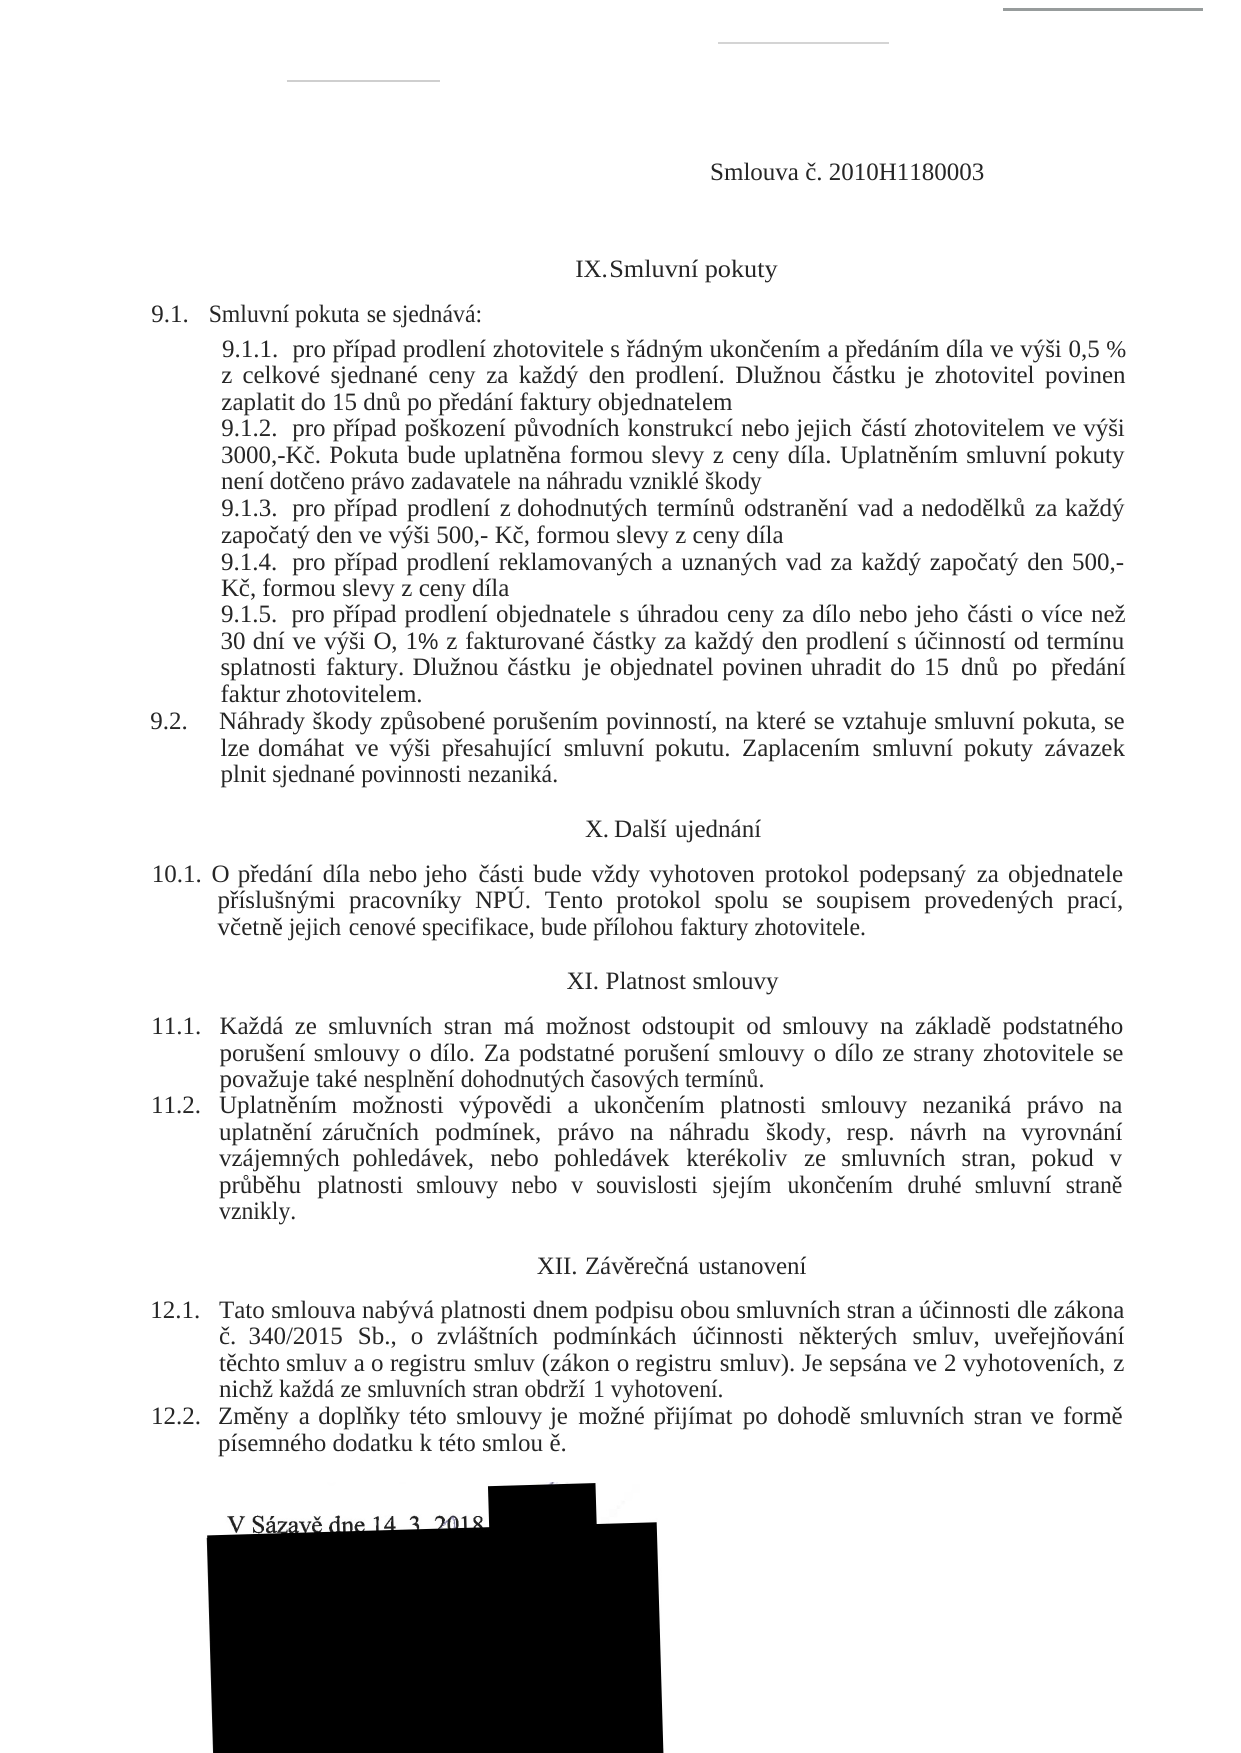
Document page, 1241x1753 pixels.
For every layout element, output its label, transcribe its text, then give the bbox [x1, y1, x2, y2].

list Smluvní pokuta se sjednává: [151, 299, 483, 327]
list pro případ poškození původních konstrukcí nebo jejich částí zhotovitelem ve výši 3000,-Kč. Pokuta bude uplatněna formou slevy z ceny díla. Uplatněním smluvní pokuty není dotčeno právo zadavatele na náhradu vzniklé škody [221, 416, 1125, 495]
list Závěrečná ustanovení [537, 1251, 1198, 1280]
list Smluvní pokuty [575, 254, 1198, 282]
list Další ujednání [585, 814, 1198, 843]
text 10.1. O předání díla nebo jeho části bude vždy vyhotoven protokol podepsaný za objednatele příslušnými pracovníky NPÚ. Tento protokol spolu se soupisem provedených prací, včetně jejich cenové specifikace, bude přílohou faktury zhotovitele. [152, 861, 1124, 941]
list Platnost smlouvy [566, 966, 1198, 995]
text Smlouva č. 2010H1180003 [710, 157, 1198, 185]
list Tato smlouva nabývá platnosti dnem podpisu obou smluvních stran a účinnosti dle zákona č. 340/2015 Sb., o zvláštních podmínkách účinnosti některých smluv, uveřejňování těchto smluv a o registru smluv (zákon o registru smluv). Je sepsána ve 2 vyhotoveních, z nichž každá ze smluvních stran obdrží 1 vyhotovení. [150, 1297, 1125, 1403]
list Náhrady škody způsobené porušením povinností, na které se vztahuje smluvní pokuta, se lze domáhat ve výši přesahující smluvní pokutu. Zaplacením smluvní pokuty závazek plnit sjednané povinnosti nezaniká. [150, 708, 1126, 788]
picture [205, 1482, 664, 1753]
list Změny a doplňky této smlouvy je možné přijímat po dohodě smluvních stran ve formě písemného dodatku k této smlou ě. [151, 1403, 1124, 1456]
list Každá ze smluvních stran má možnost odstoupit od smlouvy na základě podstatného porušení smlouvy o dílo. Za podstatné porušení smlouvy o dílo ze strany zhotovitele se považuje také nesplnění dohodnutých časových termínů. [151, 1013, 1124, 1093]
list pro případ prodlení objednatele s úhradou ceny za dílo nebo jeho části o více než 30 dní ve výši O, 1% z fakturované částky za každý den prodlení s účinností od termínu splatnosti faktury. Dlužnou částku je objednatel povinen uhradit do 15 dnů po předání faktur zhotovitelem. [220, 602, 1126, 708]
list pro případ prodlení zhotovitele s řádným ukončením a předáním díla ve výši 0,5 % z celkové sjednané ceny za každý den prodlení. Dlužnou částku je zhotovitel povinen zaplatit do 15 dnů po předání faktury objednatelem [221, 336, 1126, 415]
list pro případ prodlení z dohodnutých termínů odstranění vad a nedodělků za každý započatý den ve výši 500,- Kč, formou slevy z ceny díla [221, 496, 1125, 548]
list Uplatněním možnosti výpovědi a ukončením platnosti smlouvy nezaniká právo na uplatnění záručních podmínek, právo na náhradu škody, resp. návrh na vyrovnání vzájemných pohledávek, nebo pohledávek kterékoliv ze smluvních stran, pokud v průběhu platnosti smlouvy nebo v souvislosti sjejím ukončením druhé smluvní straně vznikly. [151, 1093, 1122, 1225]
list pro případ prodlení reklamovaných a uznaných vad za každý započatý den 500,-Kč, formou slevy z ceny díla [221, 549, 1124, 602]
